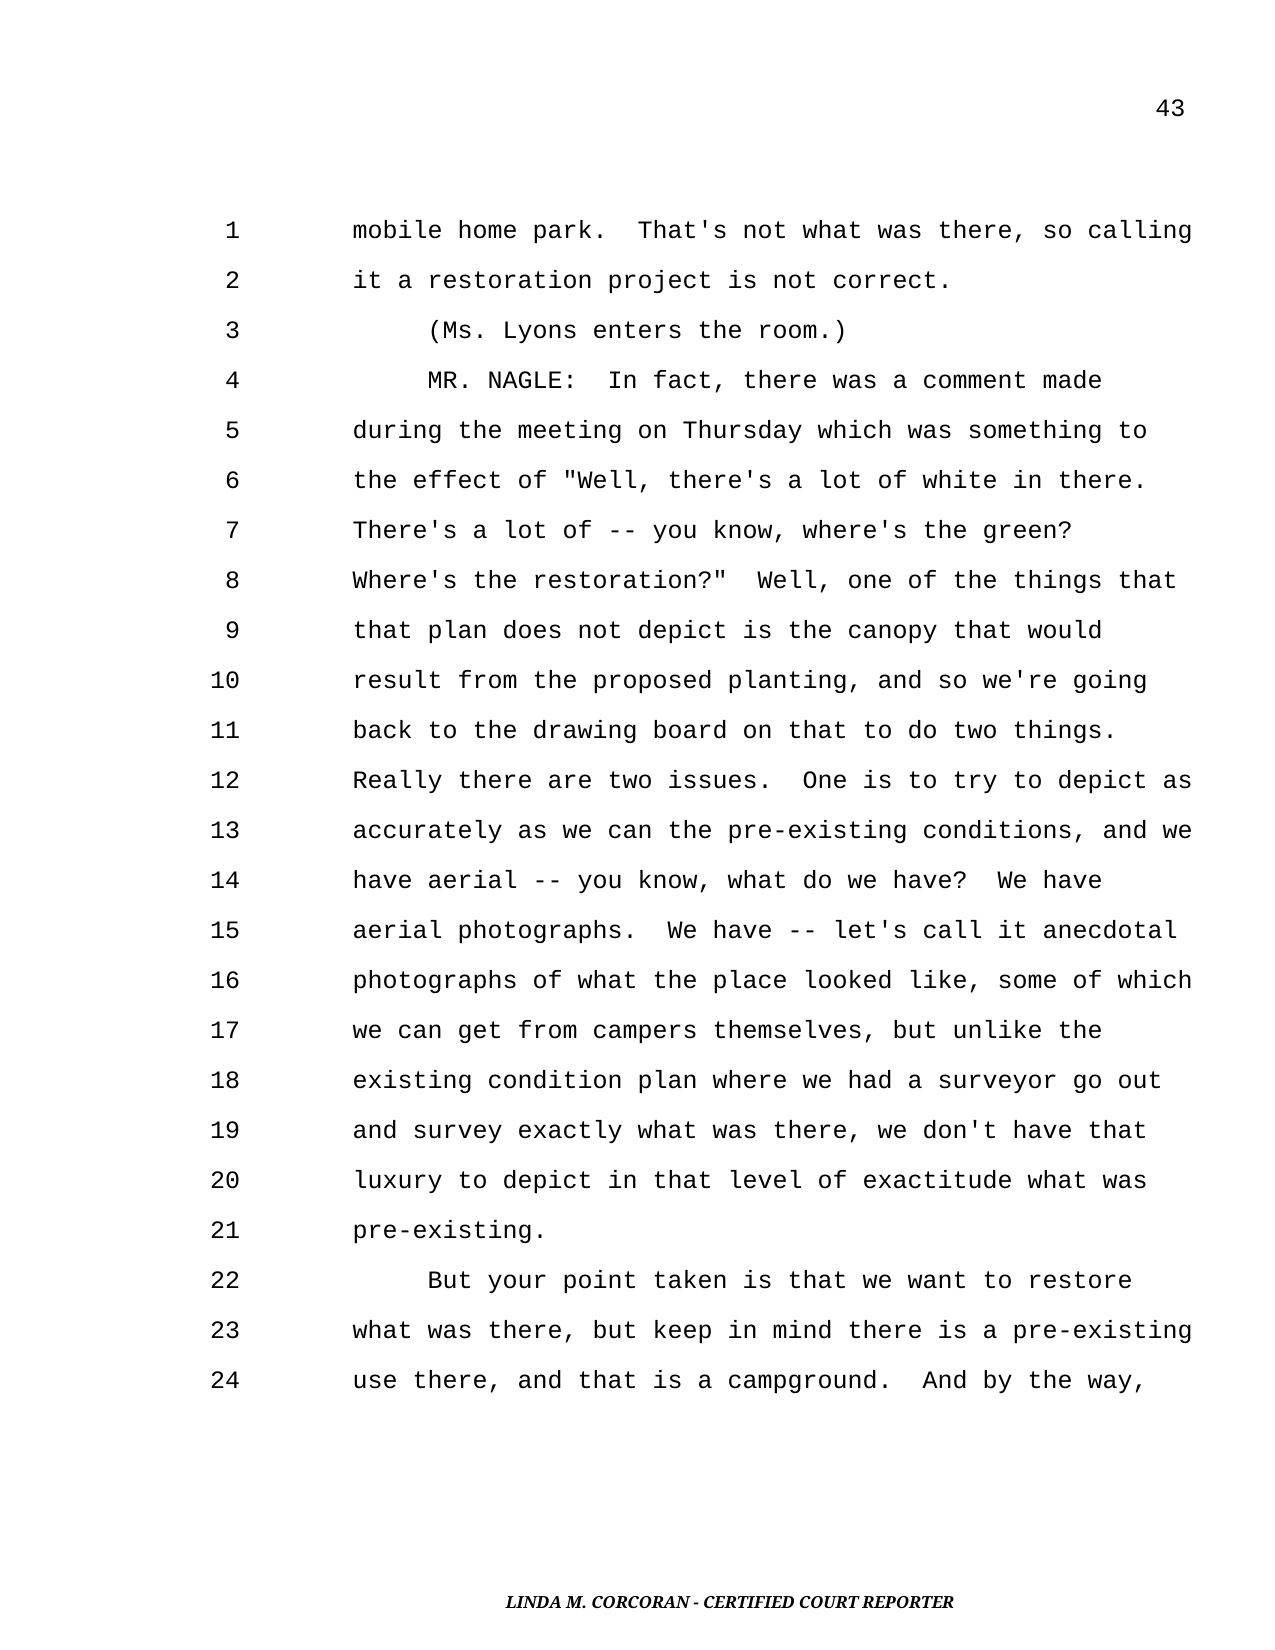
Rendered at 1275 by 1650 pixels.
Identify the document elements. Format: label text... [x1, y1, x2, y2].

list have aerial -- you know, what do we have? We have [210, 868, 1210, 896]
list it a restoration project is not correct. [225, 268, 1210, 296]
list that plan does not depict is the canopy that would [225, 618, 1210, 646]
list back to the drawing board on that to do two things. [210, 718, 1210, 746]
list the effect of "Well, there's a lot of white in there. [225, 468, 1210, 496]
list during the meeting on Thursday which was something to [225, 418, 1210, 446]
list we can get from campers themselves, but unlike the [210, 1018, 1210, 1046]
list photographs of what the place looked like, some of which [210, 968, 1210, 996]
list what was there, but keep in mind there is a pre-existing [210, 1318, 1210, 1346]
list pre-existing. [210, 1218, 1210, 1246]
list (Ms. Lyons enters the room.) [225, 318, 1210, 346]
list Where's the restoration?" Well, one of the things that [225, 568, 1210, 596]
list MR. NAGLE: In fact, there was a comment made [225, 368, 1210, 396]
list result from the proposed planting, and so we're going [210, 668, 1210, 696]
list luxury to depict in that level of exactitude what was [210, 1168, 1210, 1196]
list existing condition plan where we had a surveyor go out [210, 1068, 1210, 1096]
list mobile home park. That's not what was there, so calling [225, 217, 1210, 246]
list and survey exactly what was there, we don't have that [210, 1118, 1210, 1146]
list use there, and that is a campground. And by the way, [210, 1368, 1210, 1396]
list There's a lot of -- you know, where's the green? [225, 518, 1210, 546]
list But your point taken is that we want to restore [210, 1268, 1210, 1296]
list aerial photographs. We have -- let's call it anecdotal [210, 918, 1210, 946]
list accurately as we can the pre-existing conditions, and we [210, 818, 1210, 846]
list Really there are two issues. One is to try to depict as [210, 768, 1210, 796]
